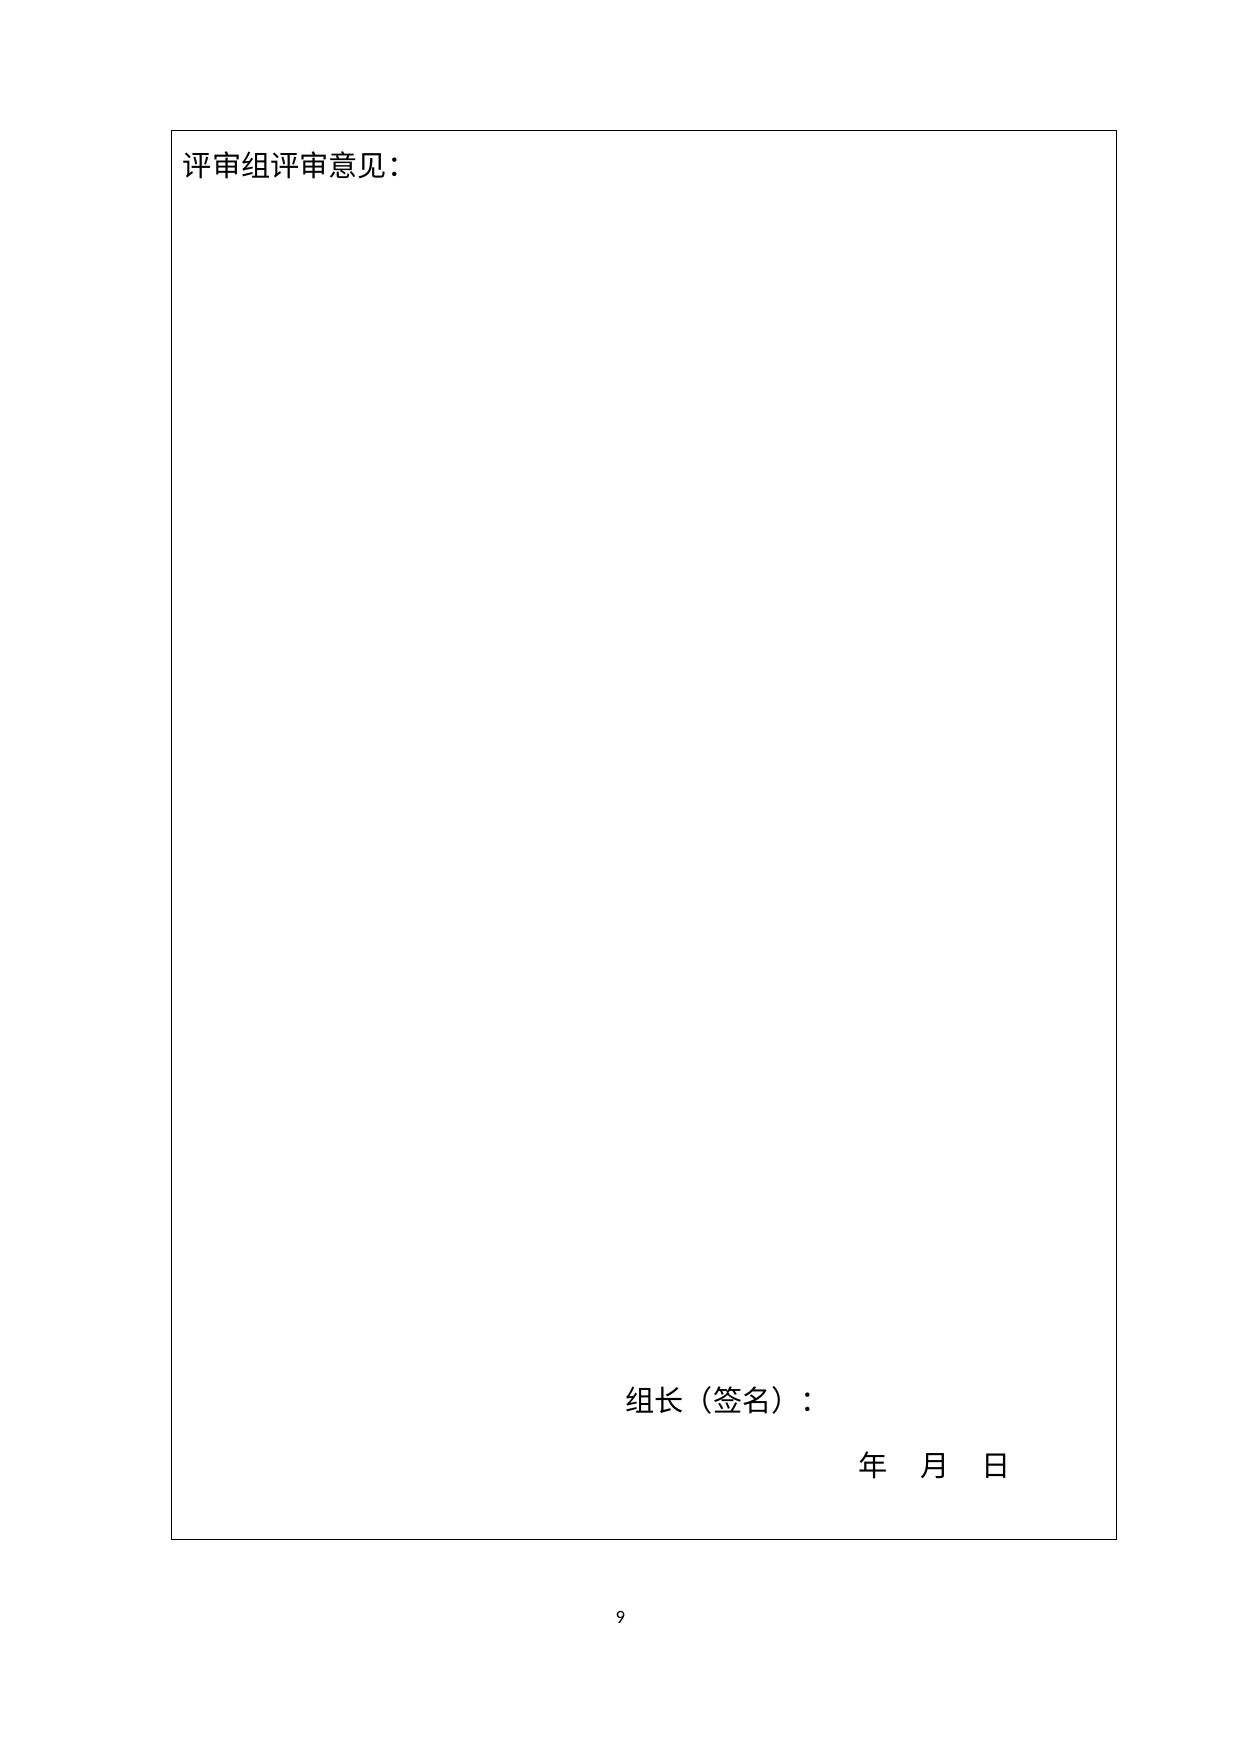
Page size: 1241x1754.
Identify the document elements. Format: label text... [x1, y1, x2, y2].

table_header 评审组评审意见： 组长（签名）： 年 月 日 [172, 131, 1116, 1539]
